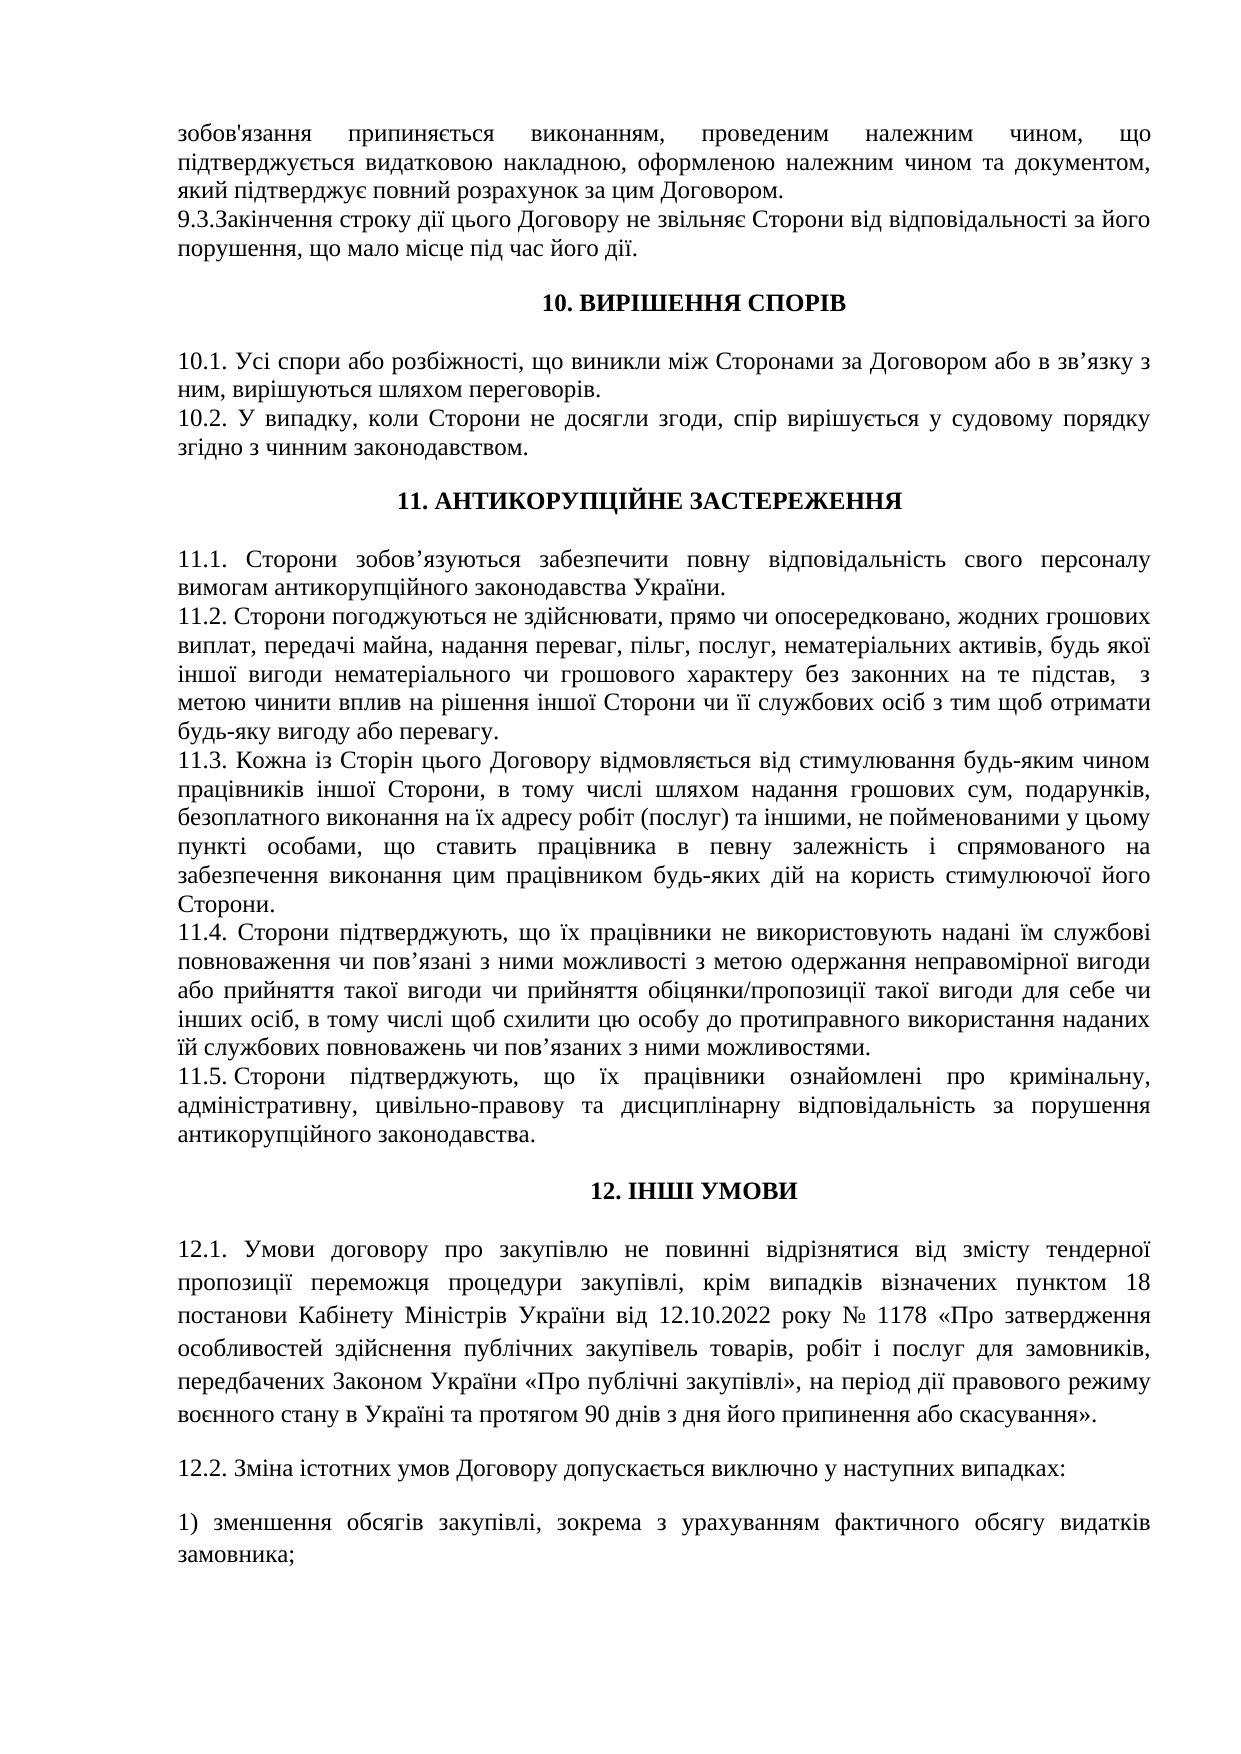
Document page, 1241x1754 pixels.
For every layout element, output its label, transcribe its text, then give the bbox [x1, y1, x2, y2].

text 12.1. Умови договору про закупівлю не повинні відрізнятися від змісту тендерної пропозиції переможця процедури закупівлі, крім випадків візначених пунктом 18 постанови Кабінету Міністрів України від 12.10.2022 року № 1178 «Про затвердження особливостей здійснення публічних закупівель товарів, робіт і послуг для замовників, передбачених Законом України «Про публічні закупівлі», на період дії правового режиму воєнного стану в Україні та протягом 90 днів з дня його припинення або скасування». [177, 1234, 1152, 1428]
text 1) зменшення обсягів закупівлі, зокрема з урахуванням фактичного обсягу видатків замовника; [177, 1507, 1152, 1568]
text 11.3. Кожна із Сторін цього Договору відмовляється від стимулювання будь-яким чином працівників іншої Сторони, в тому числі шляхом надання грошових сум, подарунків, безоплатного виконання на їх адресу робіт (послуг) та іншими, не пойменованими у цьому пункті особами, що ставить працівника в певну залежність і спрямованого на забезпечення виконання цим працівником будь-яких дій на користь стимулюючої його Сторони. [177, 745, 1152, 917]
text 10.2. У випадку, коли Сторони не досягли згоди, спір вирішується у судовому порядку згідно з чинним законодавством. [177, 403, 1152, 461]
text 12. ІНШІ УМОВИ [177, 1176, 1152, 1205]
text 10. ВИРІШЕННЯ СПОРІВ [177, 288, 1152, 317]
text 11.4. Сторони підтверджують, що їх працівники не використовують надані їм службові повноваження чи пов’язані з ними можливості з метою одержання неправомірної вигоди або прийняття такої вигоди чи прийняття обіцянки/пропозиції такої вигоди для себе чи інших осіб, в тому числі щоб схилити цю особу до протиправного використання наданих їй службових повноважень чи пов’язаних з ними можливостями. [177, 917, 1152, 1061]
text 11.2. Сторони погоджуються не здійснювати, прямо чи опосередковано, жодних грошових виплат, передачі майна, надання переваг, пільг, послуг, нематеріальних активів, будь якої іншої вигоди нематеріального чи грошового характеру без законних на те підстав, з метою чинити вплив на рішення іншої Сторони чи її службових осіб з тим щоб отримати будь-яку вигоду або перевагу. [177, 601, 1152, 745]
text 12.2. Зміна істотних умов Договору допускається виключно у наступних випадках: [177, 1453, 1152, 1481]
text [177, 118, 1152, 204]
text 11.1. Сторони зобов’язуються забезпечити повну відповідальність свого персоналу вимогам антикорупційного законодавства України. [177, 544, 1152, 601]
text 11. АНТИКОРУПЦІЙНЕ ЗАСТЕРЕЖЕННЯ [148, 486, 1152, 514]
text 10.1. Усі спори або розбіжності, що виникли між Сторонами за Договором або в зв’язку з ним, вирішуються шляхом переговорів. [177, 346, 1152, 403]
text 11.5. Сторони підтверджують, що їх працівники ознайомлені про кримінальну, адміністративну, цивільно-правову та дисциплінарну відповідальність за порушення антикорупційного законодавства. [177, 1061, 1152, 1147]
text 9.3.Закінчення строку дії цього Договору не звільняє Сторони від відповідальності за його порушення, що мало місце під час його дії. [177, 204, 1152, 262]
